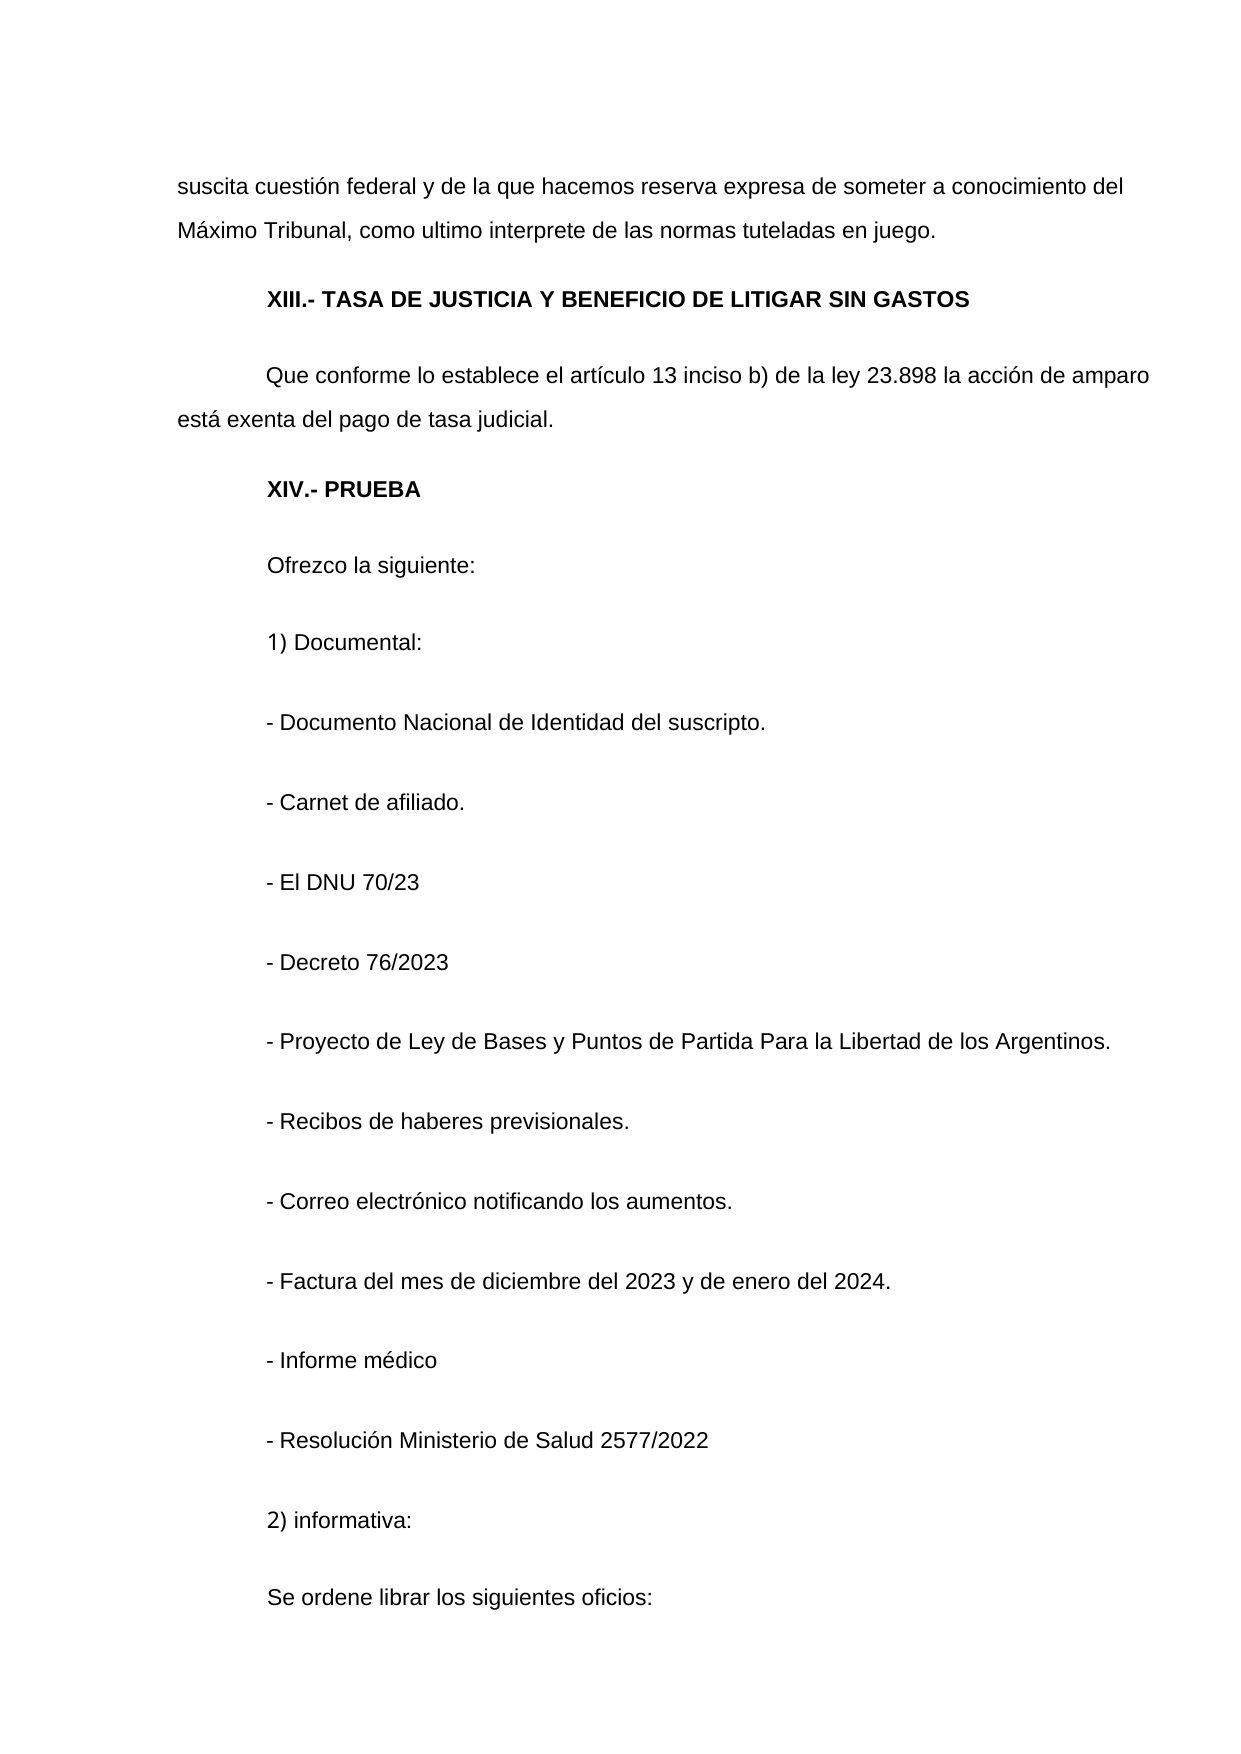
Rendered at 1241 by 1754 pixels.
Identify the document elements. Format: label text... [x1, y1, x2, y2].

subtitle XIV.- PRUEBA [267, 476, 1165, 502]
text Se ordene librar los siguientes oficios: [267, 1584, 1165, 1610]
list Factura del mes de diciembre del 2023 y de enero del 2024. [266, 1265, 1165, 1296]
list Carnet de afiliado. [266, 786, 1165, 817]
text Ofrezco la siguiente: [267, 552, 1165, 578]
list El DNU 70/23 [266, 866, 1165, 897]
list Resolución Ministerio de Salud 2577/2022 [266, 1424, 1165, 1456]
list Documental: [267, 626, 1165, 657]
list Proyecto de Ley de Bases y Puntos de Partida Para la Libertad de los Argentinos. [266, 1025, 1165, 1057]
list Correo electrónico notificando los aumentos. [266, 1185, 1165, 1216]
list Decreto 76/2023 [266, 946, 1165, 977]
list Recibos de haberes previsionales. [266, 1105, 1165, 1136]
text Que conforme lo establece el artículo 13 inciso b) de la ley 23.898 la acción de amparo está exenta del pago de tasa judicial. [177, 362, 1152, 432]
list Informe médico [266, 1344, 1165, 1376]
text suscita cuestión federal y de la que hacemos reserva expresa de someter a conocimiento del Máximo Tribunal, como ultimo interprete de las normas tuteladas en juego. [177, 173, 1126, 243]
list Documento Nacional de Identidad del suscripto. [266, 706, 1165, 737]
list informativa: [267, 1504, 1165, 1536]
subtitle XIII.- TASA DE JUSTICIA Y BENEFICIO DE LITIGAR SIN GASTOS [267, 286, 1165, 313]
